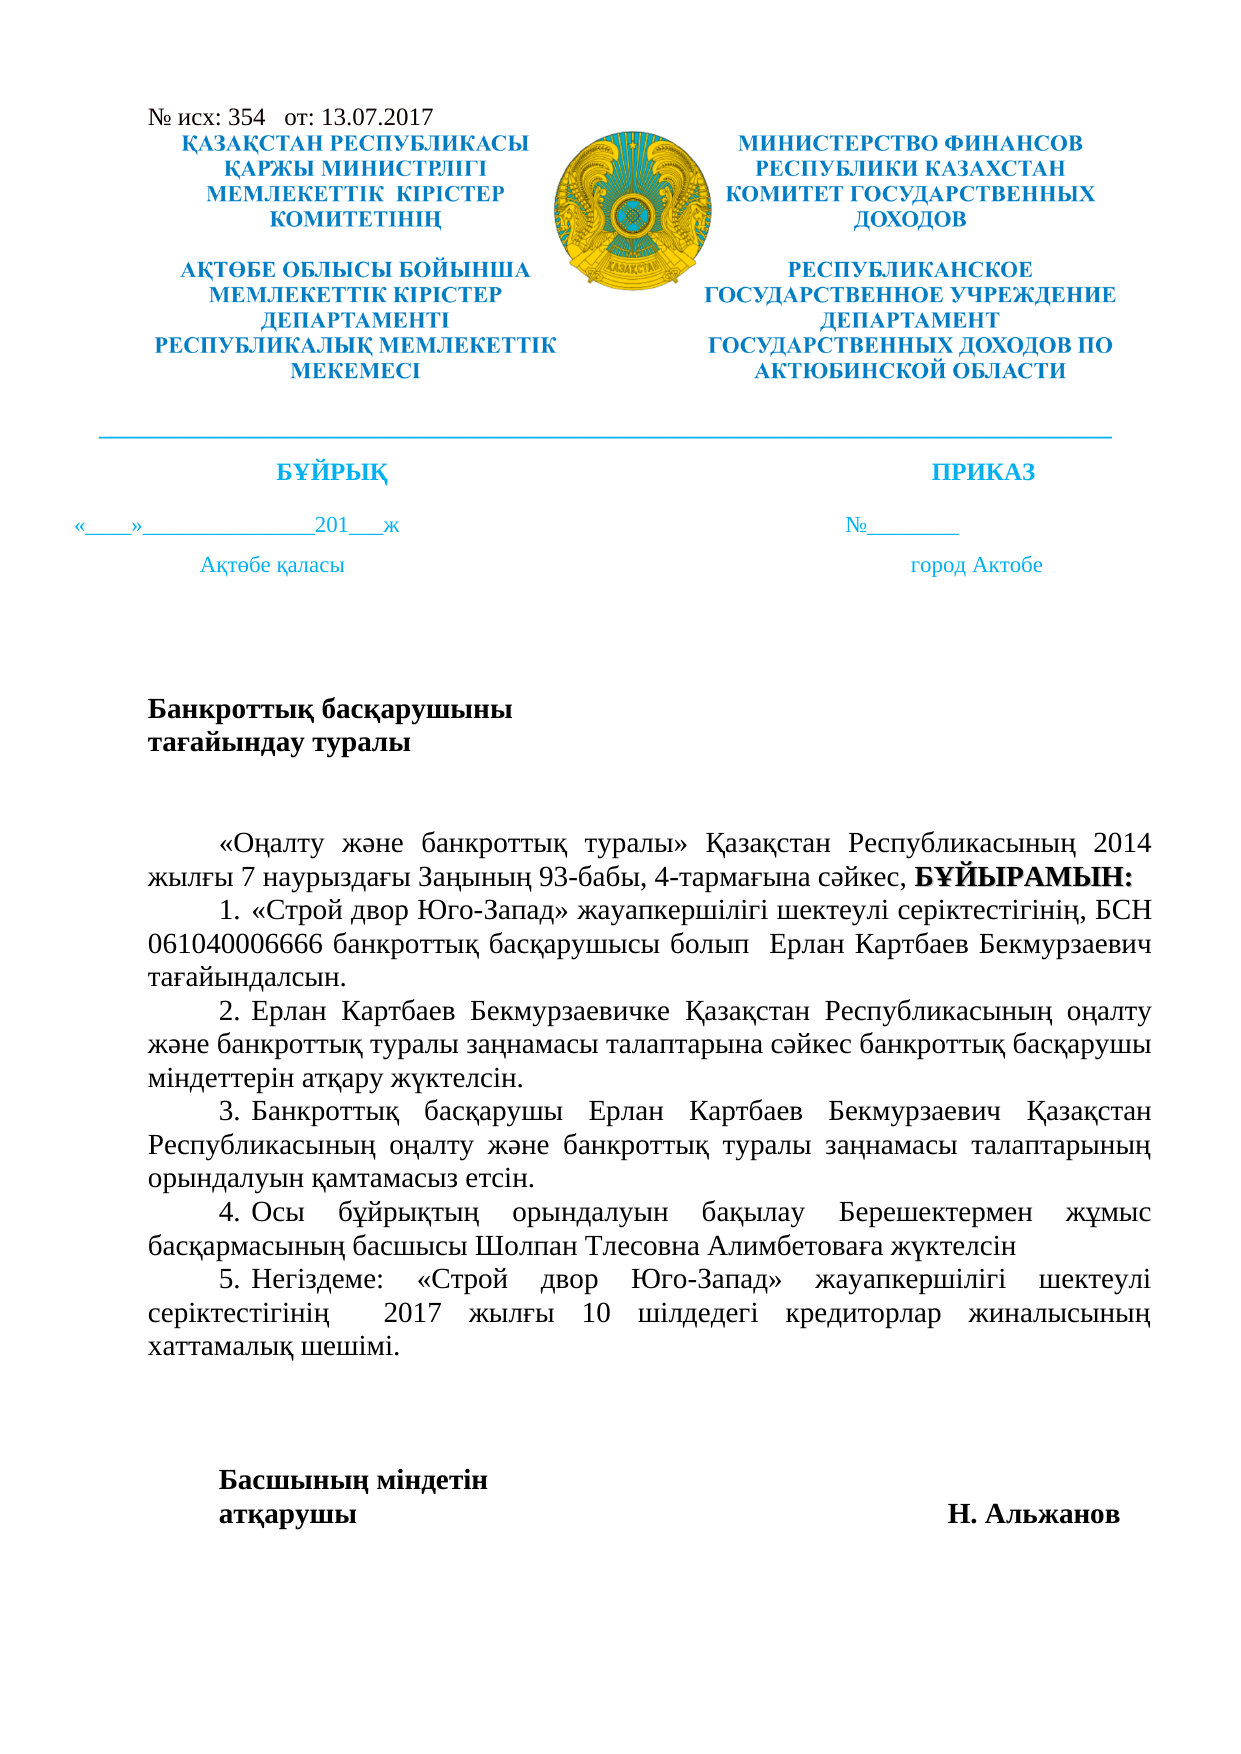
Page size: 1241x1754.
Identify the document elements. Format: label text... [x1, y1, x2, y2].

picture [147, 130, 1122, 384]
text «Оңалту және банкроттық туралы» Қазақстан Республикасының 2014 жылғы 7 наурыздағы Заңының 93-бабы, 4-тармағына сәйкес, БҰЙЫРАМЫН: [148, 825, 1152, 892]
table_header № исх: 354 от: 13.07.2017 [136, 102, 1163, 131]
list Осы бұйрықтың орындалуын бақылау Берешектермен жұмыс басқармасының басшысы Шолпан Тлесовна Алимбетоваға жүктелсін [148, 1194, 1152, 1261]
list атқарушы Н. Альжанов [148, 1496, 1152, 1529]
list Басшының міндетін [148, 1462, 1152, 1496]
text Ақтөбе қаласы город Актобе [74, 551, 1152, 577]
text _________________________________________________________________________________ [59, 412, 1152, 441]
text БҰЙРЫҚ ПРИКАЗ [95, 457, 1166, 485]
list Ерлан Картбаев Бекмурзаевичке Қазақстан Республикасының оңалту және банкроттық туралы заңнамасы талаптарына сәйкес банкроттық басқарушы міндеттерін атқару жүктелсін. [148, 993, 1152, 1093]
text тағайындау туралы [148, 724, 1152, 758]
text Банкроттық басқарушыны [148, 691, 1152, 724]
list Негіздеме: «Строй двор Юго-Запад» жауапкершілігі шектеулі серіктестігінің 2017 жылғы 10 шілдедегі кредиторлар жиналысының хаттамалық шешімі. [148, 1261, 1152, 1362]
text «____»_______________201___ж №________ [74, 441, 1152, 538]
list Банкроттық басқарушы Ерлан Картбаев Бекмурзаевич Қазақстан Республикасының оңалту және банкроттық туралы заңнамасы талаптарының орындалуын қамтамасыз етсін. [148, 1093, 1152, 1194]
list «Строй двор Юго-Запад» жауапкершілігі шектеулі серіктестігінің, БСН 061040006666 банкроттық басқарушысы болып Ерлан Картбаев Бекмурзаевич тағайындалсын. [148, 892, 1152, 993]
